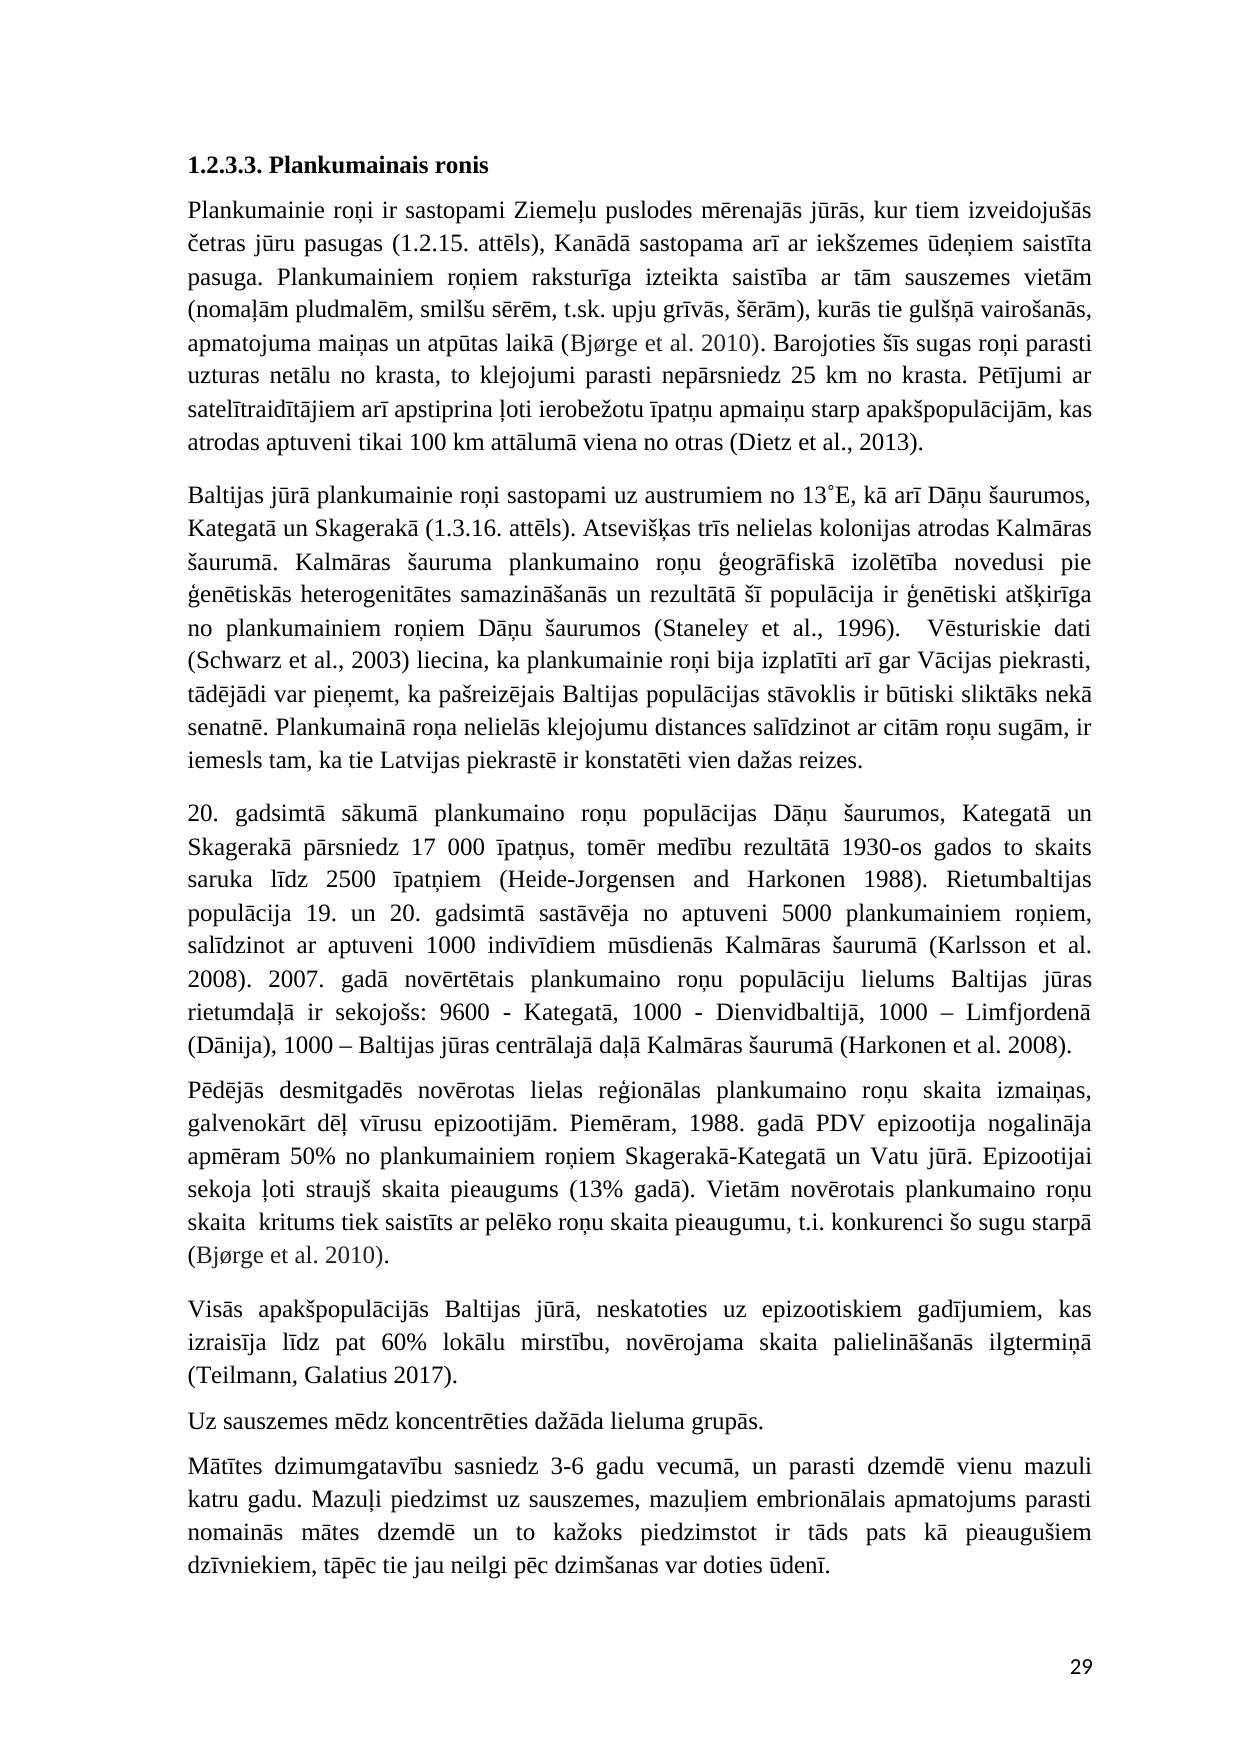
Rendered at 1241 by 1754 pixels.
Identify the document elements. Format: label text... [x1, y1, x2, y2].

text 20. gadsimtā sākumā plankumaino roņu populācijas Dāņu šaurumos, Kategatā un Skagerakā pārsniedz 17 000 īpatņus, tomēr medību rezultātā 1930-os gados to skaits saruka līdz 2500 īpatņiem (Heide-Jorgensen and Harkonen 1988). Rietumbaltijas populācija 19. un 20. gadsimtā sastāvēja no aptuveni 5000 plankumainiem roņiem, salīdzinot ar aptuveni 1000 indivīdiem mūsdienās Kalmāras šaurumā (Karlsson et al. 2008). 2007. gadā novērtētais plankumaino roņu populāciju lielums Baltijas jūras rietumdaļā ir sekojošs: 9600 - Kategatā, 1000 - Dienvidbaltijā, 1000 – Limfjordenā (Dānija), 1000 – Baltijas jūras centrālajā daļā Kalmāras šaurumā (Harkonen et al. 2008). [187, 798, 1093, 1058]
subtitle 1.2.3.3. Plankumainais ronis [187, 150, 1093, 179]
text Baltijas jūrā plankumainie roņi sastopami uz austrumiem no 13˚E, kā arī Dāņu šaurumos, Kategatā un Skagerakā (1.3.16. attēls). Atsevišķas trīs nelielas kolonijas atrodas Kalmāras šaurumā. Kalmāras šauruma plankumaino roņu ģeogrāfiskā izolētība novedusi pie ģenētiskās heterogenitātes samazināšanās un rezultātā šī populācija ir ģenētiski atšķirīga no plankumainiem roņiem Dāņu šaurumos (Staneley et al., 1996). Vēsturiskie dati (Schwarz et al., 2003) liecina, ka plankumainie roņi bija izplatīti arī gar Vācijas piekrasti, tādējādi var pieņemt, ka pašreizējais Baltijas populācijas stāvoklis ir būtiski sliktāks nekā senatnē. Plankumainā roņa nelielās klejojumu distances salīdzinot ar citām roņu sugām, ir iemesls tam, ka tie Latvijas piekrastē ir konstatēti vien dažas reizes. [187, 481, 1093, 773]
text Uz sauszemes mēdz koncentrēties dažāda lieluma grupās. [187, 1406, 1093, 1434]
text Visās apakšpopulācijās Baltijas jūrā, neskatoties uz epizootiskiem gadījumiem, kas izraisīja līdz pat 60% lokālu mirstību, novērojama skaita palielināšanās ilgtermiņā (Teilmann, Galatius 2017). [187, 1294, 1093, 1389]
text Pēdējās desmitgadēs novērotas lielas reģionālas plankumaino roņu skaita izmaiņas, galvenokārt dēļ vīrusu epizootijām. Piemēram, 1988. gadā PDV epizootija nogalināja apmēram 50% no plankumainiem roņiem Skagerakā-Kategatā un Vatu jūrā. Epizootijai sekoja ļoti straujš skaita pieaugums (13% gadā). Vietām novērotais plankumaino roņu skaita kritums tiek saistīts ar pelēko roņu skaita pieaugumu, t.i. konkurenci šo sugu starpā (Bjørge et al. 2010). [187, 1075, 1093, 1269]
text Mātītes dzimumgatavību sasniedz 3-6 gadu vecumā, un parasti dzemdē vienu mazuli katru gadu. Mazuļi piedzimst uz sauszemes, mazuļiem embrionālais apmatojums parasti nomainās mātes dzemdē un to kažoks piedzimstot ir tāds pats kā pieaugušiem dzīvniekiem, tāpēc tie jau neilgi pēc dzimšanas var doties ūdenī. [187, 1451, 1093, 1579]
text Plankumainie roņi ir sastopami Ziemeļu puslodes mērenajās jūrās, kur tiem izveidojušās četras jūru pasugas (1.2.15. attēls), Kanādā sastopama arī ar iekšzemes ūdeņiem saistīta pasuga. Plankumainiem roņiem raksturīga izteikta saistība ar tām sauszemes vietām (nomaļām pludmalēm, smilšu sērēm, t.sk. upju grīvās, šērām), kurās tie gulšņā vairošanās, apmatojuma maiņas un atpūtas laikā (Bjørge et al. 2010). Barojoties šīs sugas roņi parasti uzturas netālu no krasta, to klejojumi parasti nepārsniedz 25 km no krasta. Pētījumi ar satelītraidītājiem arī apstiprina ļoti ierobežotu īpatņu apmaiņu starp apakšpopulācijām, kas atrodas aptuveni tikai 100 km attālumā viena no otras (Dietz et al., 2013). [187, 196, 1093, 455]
